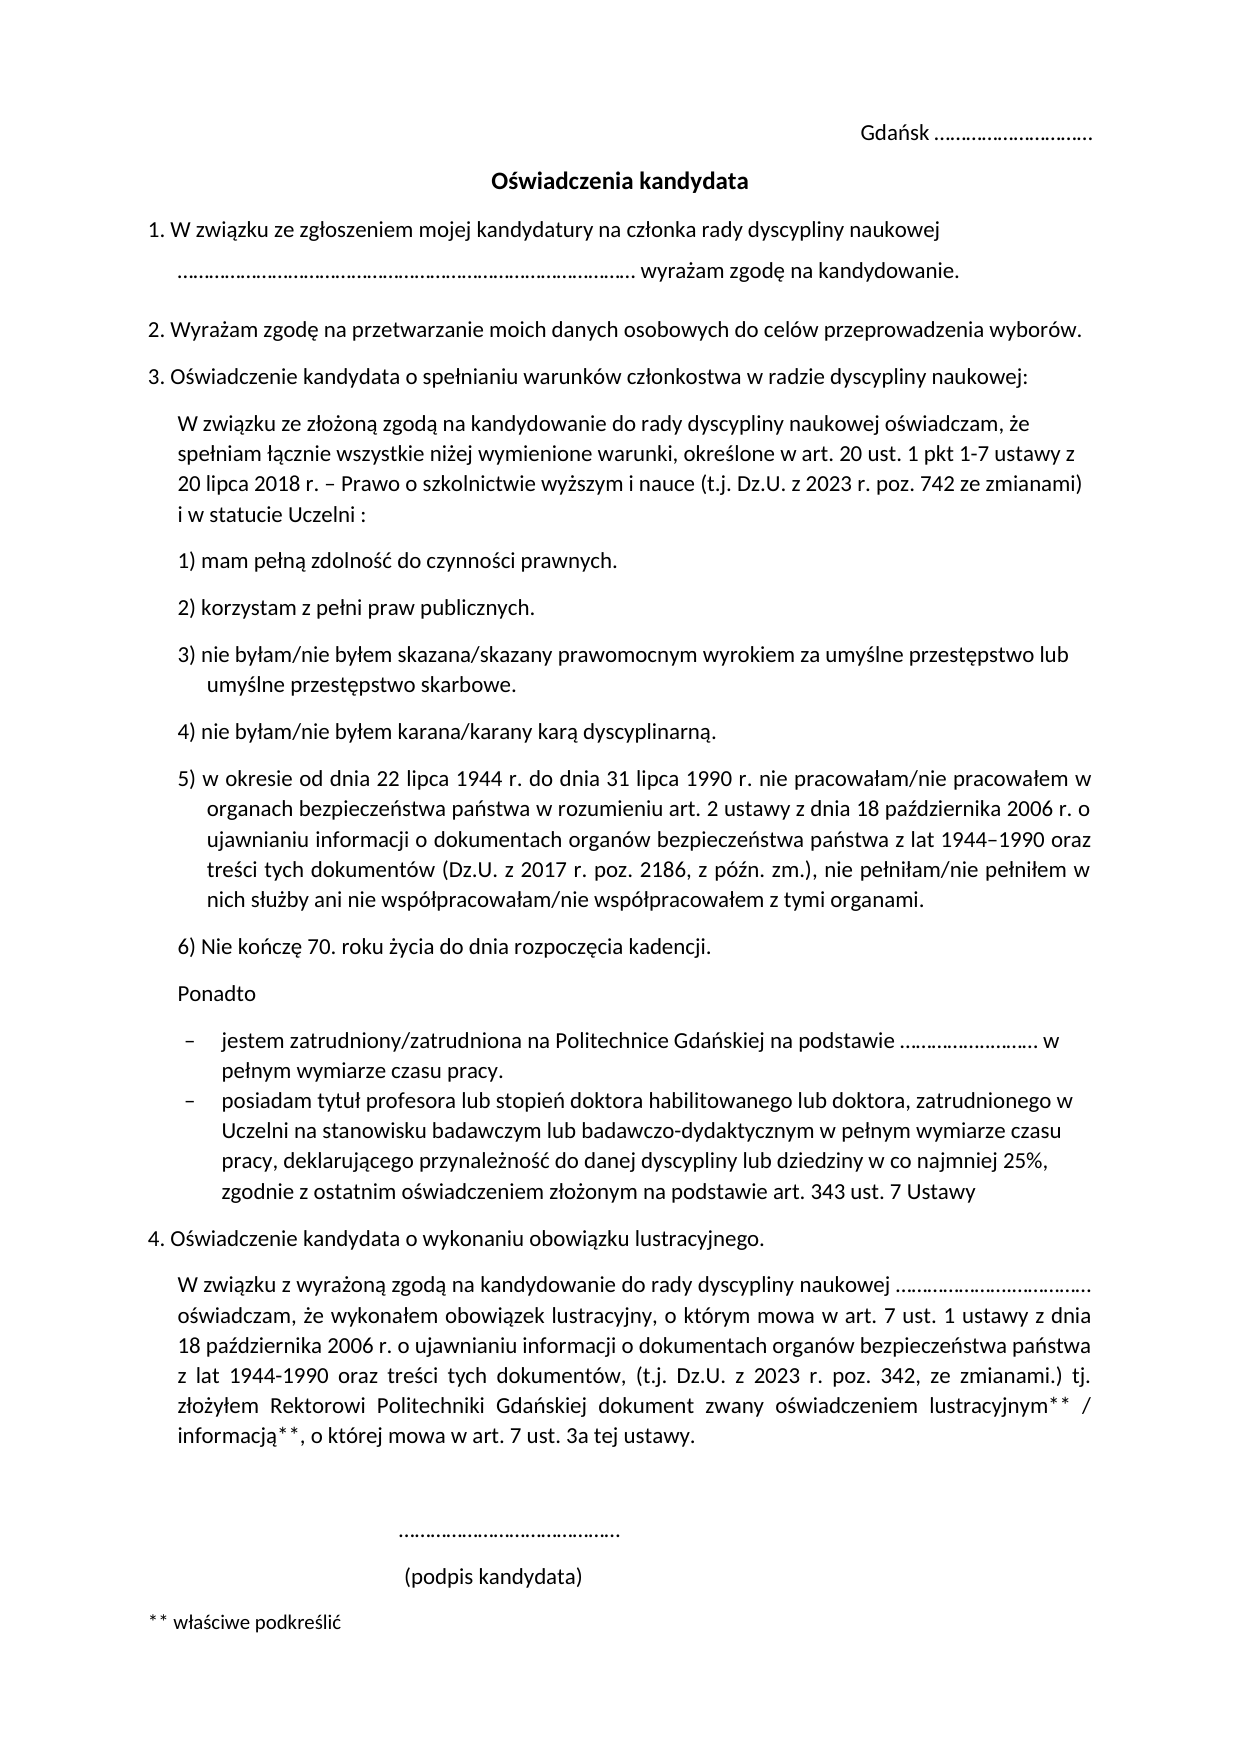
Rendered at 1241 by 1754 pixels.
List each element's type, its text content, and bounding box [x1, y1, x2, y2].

text 4. Oświadczenie kandydata o wykonaniu obowiązku lustracyjnego. [148, 1224, 1093, 1252]
text (podpis kandydata) [399, 1562, 1093, 1590]
list jestem zatrudniony/zatrudniona na Politechnice Gdańskiej na podstawie ……………..……… w pełnym wymiarze czasu pracy. [184, 1026, 1093, 1084]
list posiadam tytuł profesora lub stopień doktora habilitowanego lub doktora, zatrudnionego w Uczelni na stanowisku badawczym lub badawczo-dydaktycznym w pełnym wymiarze czasu pracy, deklarującego przynależność do danej dyscypliny lub dziedziny w co najmniej 25%, zgodnie z ostatnim oświadczeniem złożonym na podstawie art. 343 ust. 7 Ustawy [184, 1086, 1093, 1205]
text Ponadto [177, 979, 1093, 1007]
text 1. W związku ze zgłoszeniem mojej kandydatury na członka rady dyscypliny naukowej …………………………………………………………………………… wyrażam zgodę na kandydowanie. [148, 215, 1093, 285]
text 4) nie byłam/nie byłem karana/karany karą dyscyplinarną. [177, 717, 1093, 745]
text 1) mam pełną zdolność do czynności prawnych. [177, 547, 1093, 574]
text W związku z wyrażoną zgodą na kandydowanie do rady dyscypliny naukowej ………………….…………… oświadczam, że wykonałem obowiązek lustracyjny, o którym mowa w art. 7 ust. 1 ustawy z dnia 18 października 2006 r. o ujawnianiu informacji o dokumentach organów bezpieczeństwa państwa z lat 1944-1990 oraz treści tych dokumentów, (t.j. Dz.U. z 2023 r. poz. 342, ze zmianami.) tj. złożyłem Rektorowi Politechniki Gdańskiej dokument zwany oświadczeniem lustracyjnym** / informacją**, o której mowa w art. 7 ust. 3a tej ustawy. [177, 1271, 1093, 1449]
text 2. Wyrażam zgodę na przetwarzanie moich danych osobowych do celów przeprowadzenia wyborów. [148, 315, 1093, 343]
text 3) nie byłam/nie byłem skazana/skazany prawomocnym wyrokiem za umyślne przestępstwo lub umyślne przestępstwo skarbowe. [177, 640, 1093, 698]
text Gdańsk ………………………… [148, 118, 1093, 146]
text 5) w okresie od dnia 22 lipca 1944 r. do dnia 31 lipca 1990 r. nie pracowałam/nie pracowałem w organach bezpieczeństwa państwa w rozumieniu art. 2 ustawy z dnia 18 października 2006 r. o ujawnianiu informacji o dokumentach organów bezpieczeństwa państwa z lat 1944–1990 oraz treści tych dokumentów (Dz.U. z 2017 r. poz. 2186, z późn. zm.), nie pełniłam/nie pełniłem w nich służby ani nie współpracowałam/nie współpracowałem z tymi organami. [177, 764, 1093, 913]
text ** właściwe podkreślić [148, 1609, 1093, 1634]
text 2) korzystam z pełni praw publicznych. [177, 593, 1093, 621]
text Oświadczenia kandydata [148, 165, 1093, 196]
text …………………………………… [399, 1515, 1093, 1543]
text W związku ze złożoną zgodą na kandydowanie do rady dyscypliny naukowej oświadczam, że spełniam łącznie wszystkie niżej wymienione warunki, określone w art. 20 ust. 1 pkt 1-7 ustawy z 20 lipca 2018 r. – Prawo o szkolnictwie wyższym i nauce (t.j. Dz.U. z 2023 r. poz. 742 ze zmianami) i w statucie Uczelni : [177, 409, 1093, 528]
text 3. Oświadczenie kandydata o spełnianiu warunków członkostwa w radzie dyscypliny naukowej: [148, 362, 1093, 390]
text 6) Nie kończę 70. roku życia do dnia rozpoczęcia kadencji. [177, 932, 1093, 960]
